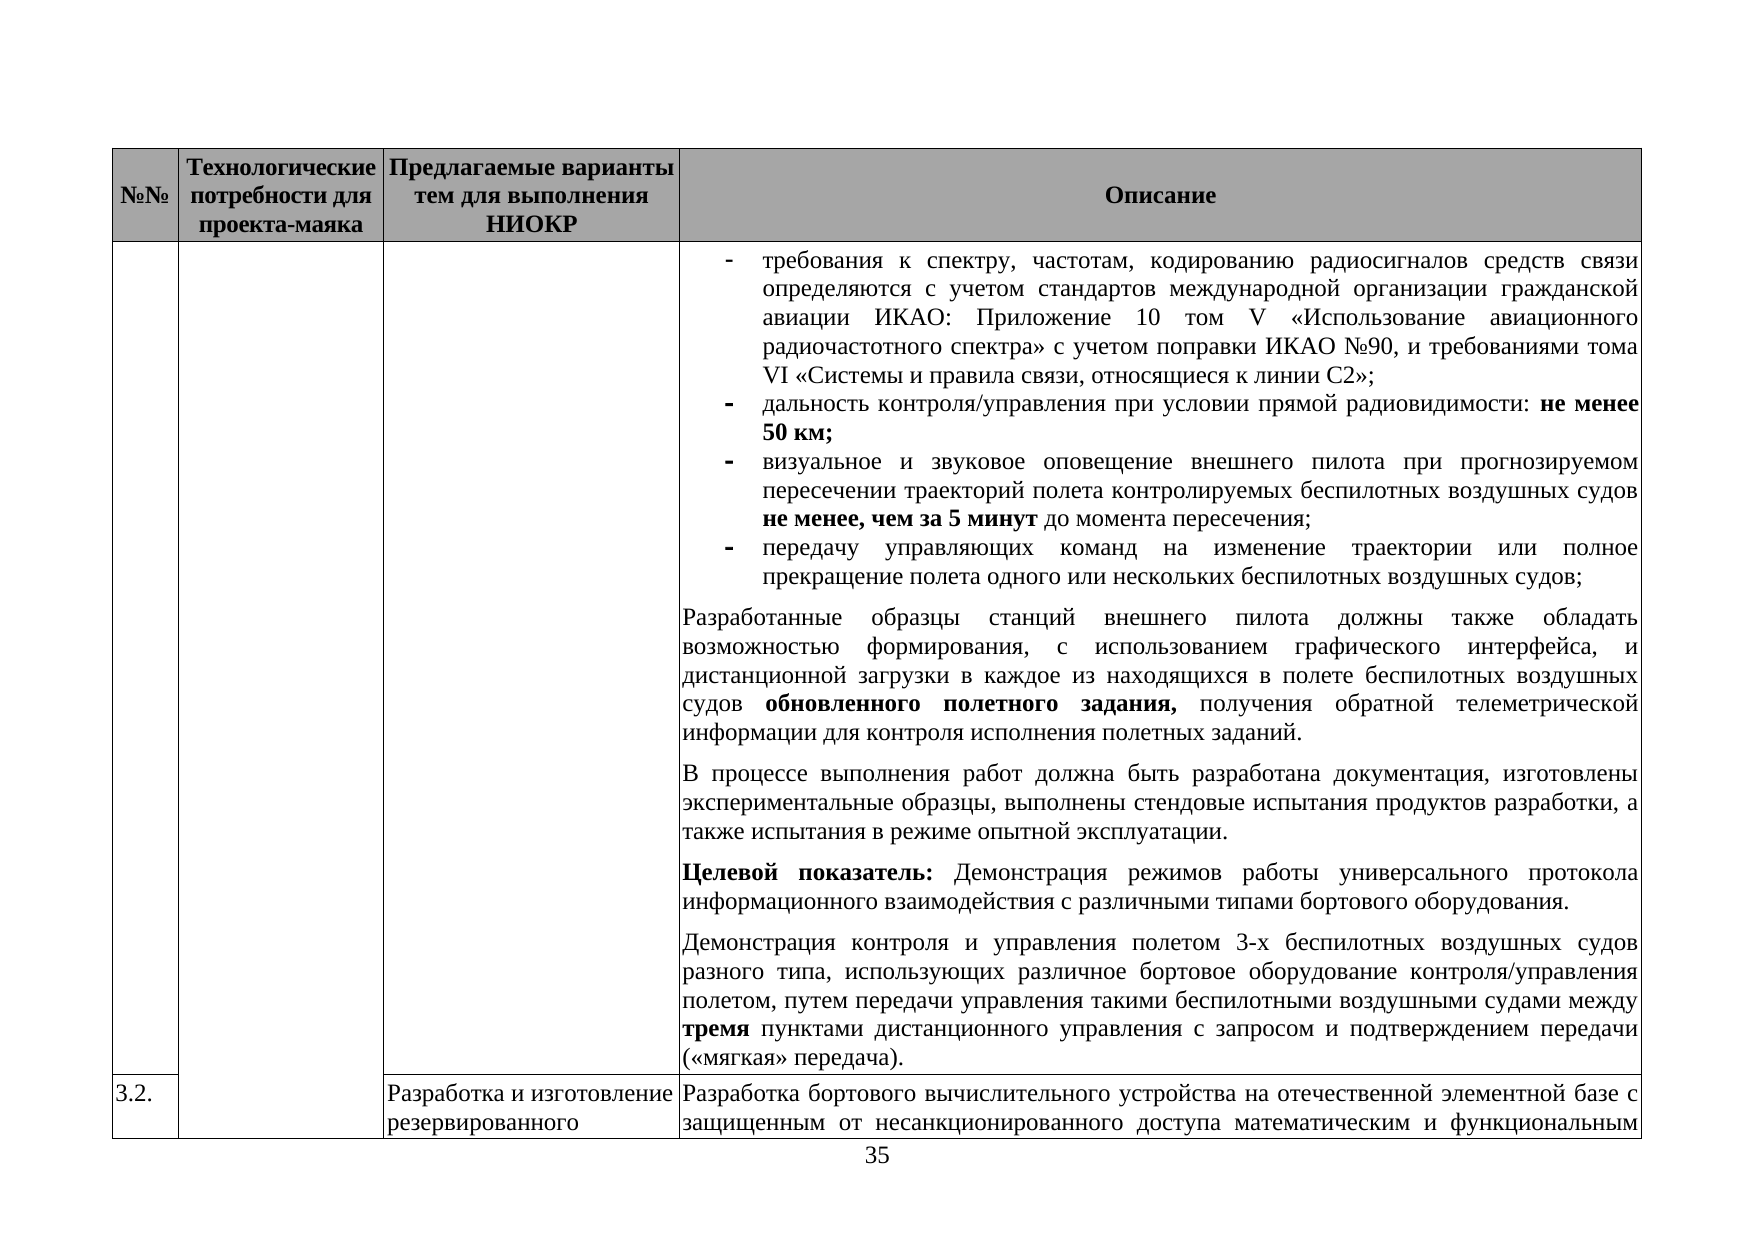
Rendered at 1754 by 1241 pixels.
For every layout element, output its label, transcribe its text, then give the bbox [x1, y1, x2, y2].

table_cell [680, 1075, 1641, 1138]
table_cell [384, 1075, 679, 1138]
table_cell [113, 242, 178, 1074]
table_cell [179, 242, 383, 1138]
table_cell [680, 242, 1641, 1074]
table_header №№ [113, 149, 178, 241]
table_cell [384, 242, 679, 1074]
table_header Технологические потребности для проекта-маяка [179, 149, 383, 241]
table_header Описание [680, 149, 1641, 241]
table_cell [113, 1075, 178, 1138]
table_header Предлагаемые варианты тем для выполнения НИОКР [384, 149, 679, 241]
